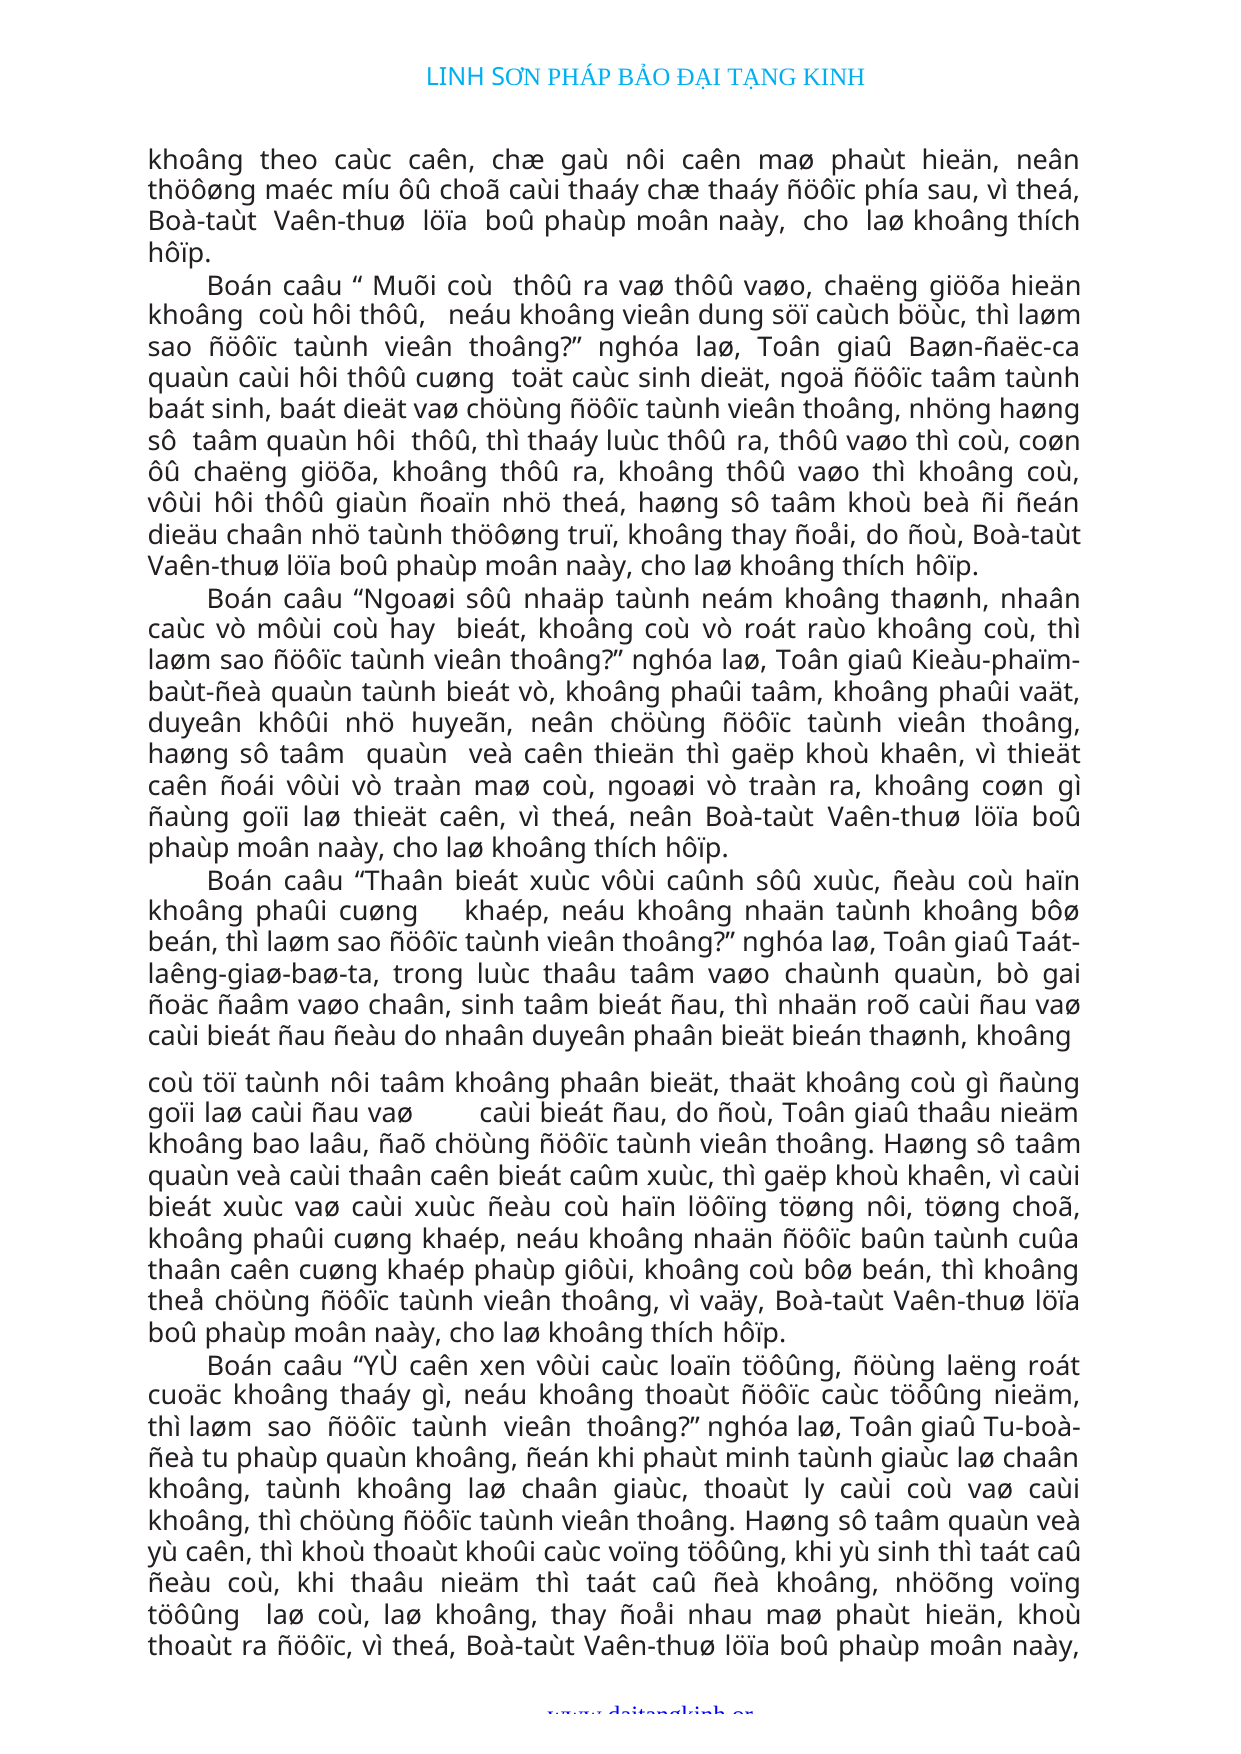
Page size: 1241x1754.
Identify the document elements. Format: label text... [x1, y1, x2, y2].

text Boán caâu “Ngoaøi sôû nhaäp taùnh neám khoâng thaønh, nhaân caùc vò môùi coù hay bieát, khoâng coù vò roát raùo khoâng coù, thì laøm sao ñöôïc taùnh vieân thoâng?” nghóa laø, Toân giaû Kieàu-phaïm-baùt-ñeà quaùn taùnh bieát vò, khoâng phaûi taâm, khoâng phaûi vaät, duyeân khôûi nhö huyeãn, neân chöùng ñöôïc taùnh vieân thoâng, haøng sô taâm quaùn veà caên thieän thì gaëp khoù khaên, vì thieät caên ñoái vôùi vò traàn maø coù, ngoaøi vò traàn ra, khoâng coøn gì ñaùng goïi laø thieät caên, vì theá, neân Boà-taùt Vaên-thuø löïa boû phaùp moân naày, cho laø khoâng thích hôïp. [147, 583, 1081, 866]
text Boán caâu “Thaân bieát xuùc vôùi caûnh sôû xuùc, ñeàu coù haïn khoâng phaûi cuøng khaép, neáu khoâng nhaän taùnh khoâng bôø beán, thì laøm sao ñöôïc taùnh vieân thoâng?” nghóa laø, Toân giaû Taát-laêng-giaø-baø-ta, trong luùc thaâu taâm vaøo chaùnh quaùn, bò gai ñoäc ñaâm vaøo chaân, sinh taâm bieát ñau, thì nhaän roõ caùi ñau vaø caùi bieát ñau ñeàu do nhaân duyeân phaân bieät bieán thaønh, khoâng [147, 866, 1081, 1054]
text Boán caâu “ Muõi coù thôû ra vaø thôû vaøo, chaëng giöõa hieän khoâng coù hôi thôû, neáu khoâng vieân dung söï caùch böùc, thì laøm sao ñöôïc taùnh vieân thoâng?” nghóa laø, Toân giaû Baøn-ñaëc-ca quaùn caùi hôi thôû cuøng toät caùc sinh dieät, ngoä ñöôïc taâm taùnh baát sinh, baát dieät vaø chöùng ñöôïc taùnh vieân thoâng, nhöng haøng sô taâm quaùn hôi thôû, thì thaáy luùc thôû ra, thôû vaøo thì coù, coøn ôû chaëng giöõa, khoâng thôû ra, khoâng thôû vaøo thì khoâng coù, vôùi hôi thôû giaùn ñoaïn nhö theá, haøng sô taâm khoù beà ñi ñeán dieäu chaân nhö taùnh thöôøng truï, khoâng thay ñoåi, do ñoù, Boà-taùt Vaên-thuø löïa boû phaùp moân naày, cho laø khoâng thích hôïp. [147, 270, 1081, 583]
text khoâng theo caùc caên, chæ gaù nôi caên maø phaùt hieän, neân thöôøng maéc míu ôû choã caùi thaáy chæ thaáy ñöôïc phía sau, vì theá, Boà-taùt Vaên-thuø löïa boû phaùp moân naày, cho laø khoâng thích hôïp. [147, 145, 1081, 270]
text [147, 1350, 1081, 1663]
text coù töï taùnh nôi taâm khoâng phaân bieät, thaät khoâng coù gì ñaùng goïi laø caùi ñau vaø caùi bieát ñau, do ñoù, Toân giaû thaâu nieäm khoâng bao laâu, ñaõ chöùng ñöôïc taùnh vieân thoâng. Haøng sô taâm quaùn veà caùi thaân caên bieát caûm xuùc, thì gaëp khoù khaên, vì caùi bieát xuùc vaø caùi xuùc ñeàu coù haïn löôïng töøng nôi, töøng choã, khoâng phaûi cuøng khaép, neáu khoâng nhaän ñöôïc baûn taùnh cuûa thaân caên cuøng khaép phaùp giôùi, khoâng coù bôø beán, thì khoâng theå chöùng ñöôïc taùnh vieân thoâng, vì vaäy, Boà-taùt Vaên-thuø löïa boû phaùp moân naày, cho laø khoâng thích hôïp. [147, 1068, 1081, 1350]
